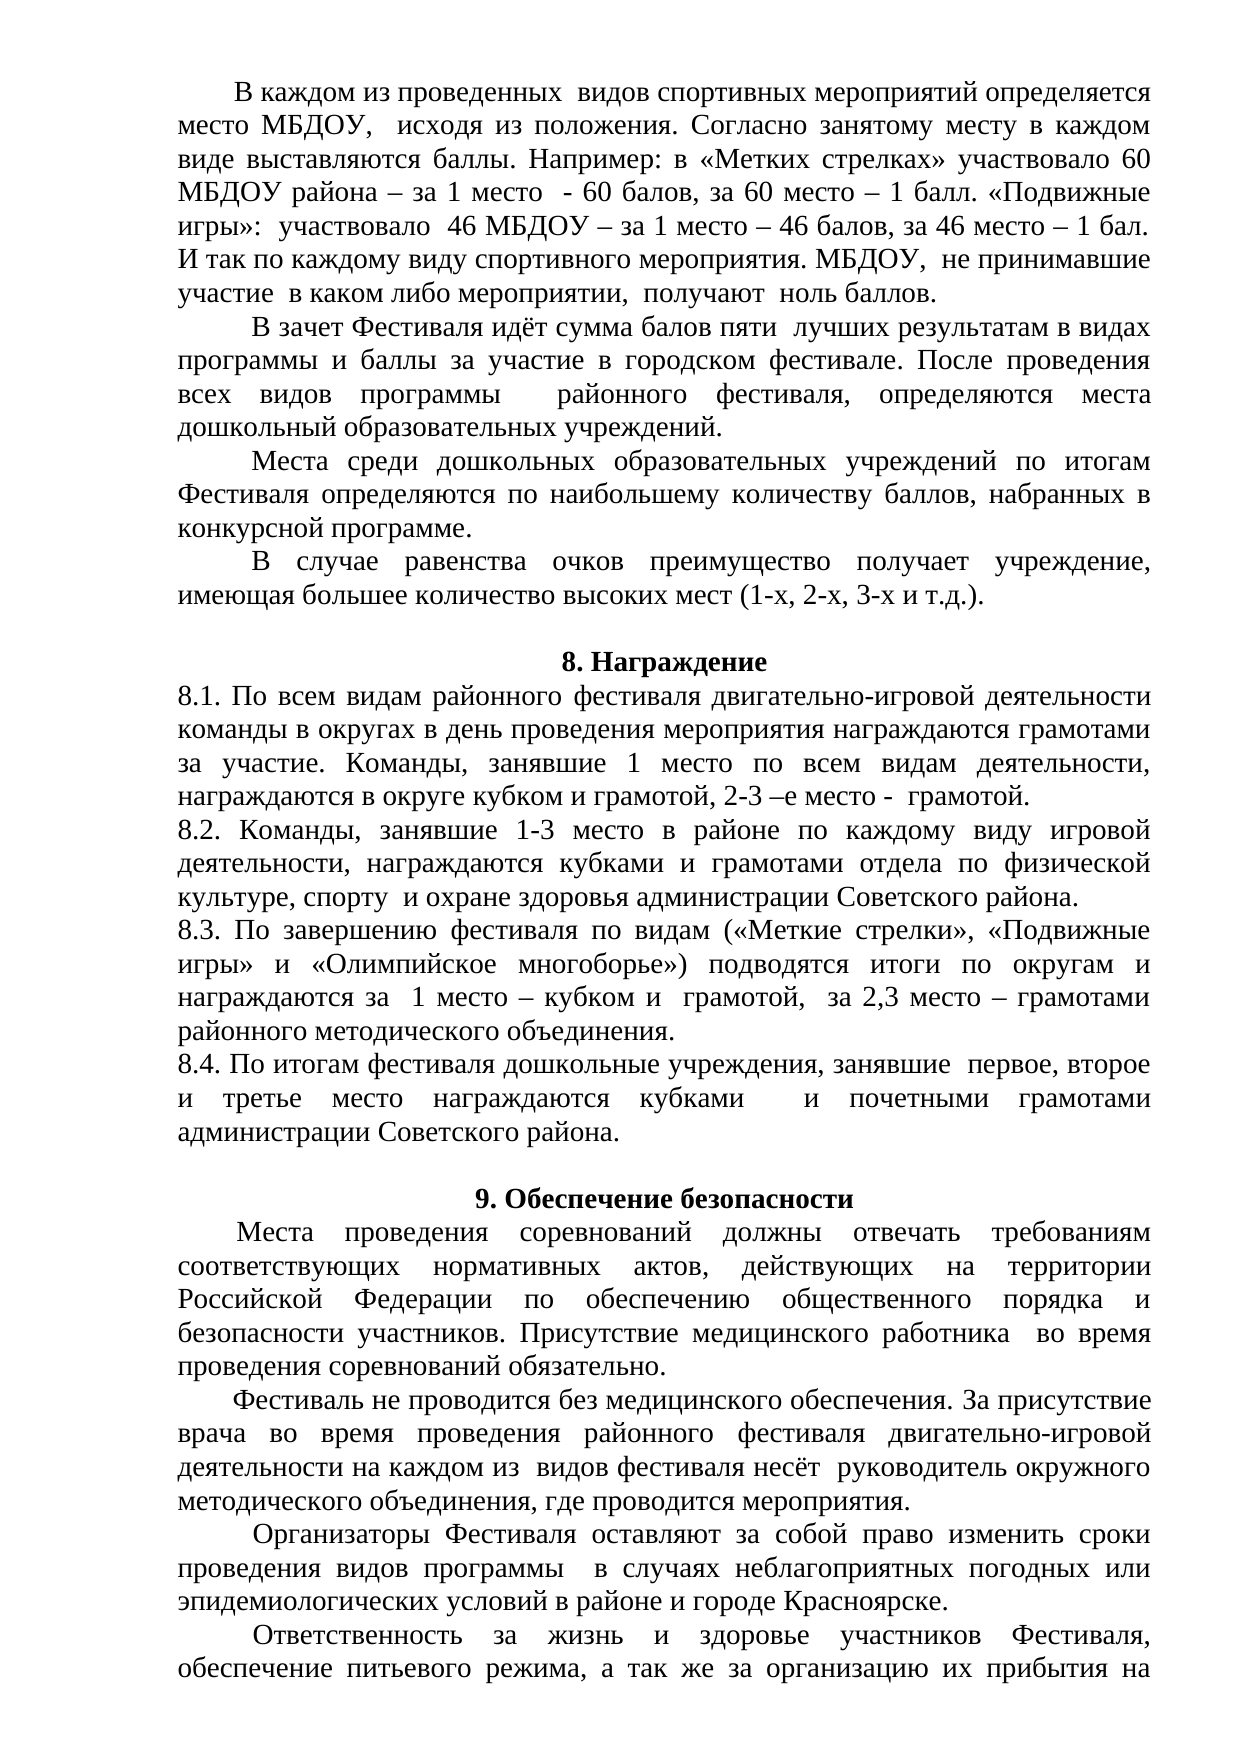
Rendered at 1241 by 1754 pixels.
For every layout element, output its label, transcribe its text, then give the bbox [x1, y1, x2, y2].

text Места среди дошкольных образовательных учреждений по итогам Фестиваля определяются по наибольшему количеству баллов, набранных в конкурсной программе. [177, 443, 1152, 543]
text Организаторы Фестиваля оставляют за собой право изменить сроки проведения видов программы в случаях неблагоприятных погодных или эпидемиологических условий в районе и городе Красноярске. [177, 1516, 1152, 1617]
text Места проведения соревнований должны отвечать требованиям соответствующих нормативных актов, действующих на территории Российской Федерации по обеспечению общественного порядка и безопасности участников. Присутствие медицинского работника во время проведения соревнований обязательно. [177, 1214, 1152, 1382]
text 8.2. Команды, занявшие 1-3 место в районе по каждому виду игровой деятельности, награждаются кубками и грамотами отдела по физической культуре, спорту и охране здоровья администрации Советского района. [177, 812, 1152, 912]
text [177, 1617, 1152, 1684]
list 8. Награждение [177, 644, 1152, 678]
list 9. Обеспечение безопасности [177, 1181, 1152, 1214]
text 8.4. По итогам фестиваля дошкольные учреждения, занявшие первое, второе и третье место награждаются кубками и почетными грамотами администрации Советского района. [177, 1047, 1152, 1147]
list В зачет Фестиваля идёт сумма балов пяти лучших результатам в видах программы и баллы за участие в городском фестивале. После проведения всех видов программы районного фестиваля, определяются места дошкольный образовательных учреждений. [177, 309, 1152, 443]
text В случае равенства очков преимущество получает учреждение, имеющая большее количество высоких мест (1-х, 2-х, 3-х и т.д.). [177, 543, 1152, 611]
text 8.1. По всем видам районного фестиваля двигательно-игровой деятельности команды в округах в день проведения мероприятия награждаются грамотами за участие. Команды, занявшие 1 место по всем видам деятельности, награждаются в округе кубком и грамотой, 2-3 –е место - грамотой. [177, 678, 1152, 812]
text 8.3. По завершению фестиваля по видам («Меткие стрелки», «Подвижные игры» и «Олимпийское многоборье») подводятся итоги по округам и награждаются за 1 место – кубком и грамотой, за 2,3 место – грамотами районного методического объединения. [177, 912, 1152, 1047]
text Фестиваль не проводится без медицинского обеспечения. За присутствие врача во время проведения районного фестиваля двигательно-игровой деятельности на каждом из видов фестиваля несёт руководитель окружного методического объединения, где проводится мероприятия. [177, 1382, 1152, 1516]
text В каждом из проведенных видов спортивных мероприятий определяется место МБДОУ, исходя из положения. Согласно занятому месту в каждом виде выставляются баллы. Например: в «Метких стрелках» участвовало 60 МБДОУ района – за 1 место - 60 балов, за 60 место – 1 балл. «Подвижные игры»: участвовало 46 МБДОУ – за 1 место – 46 балов, за 46 место – 1 бал. И так по каждому виду спортивного мероприятия. МБДОУ, не принимавшие участие в каком либо мероприятии, получают ноль баллов. [177, 74, 1152, 309]
